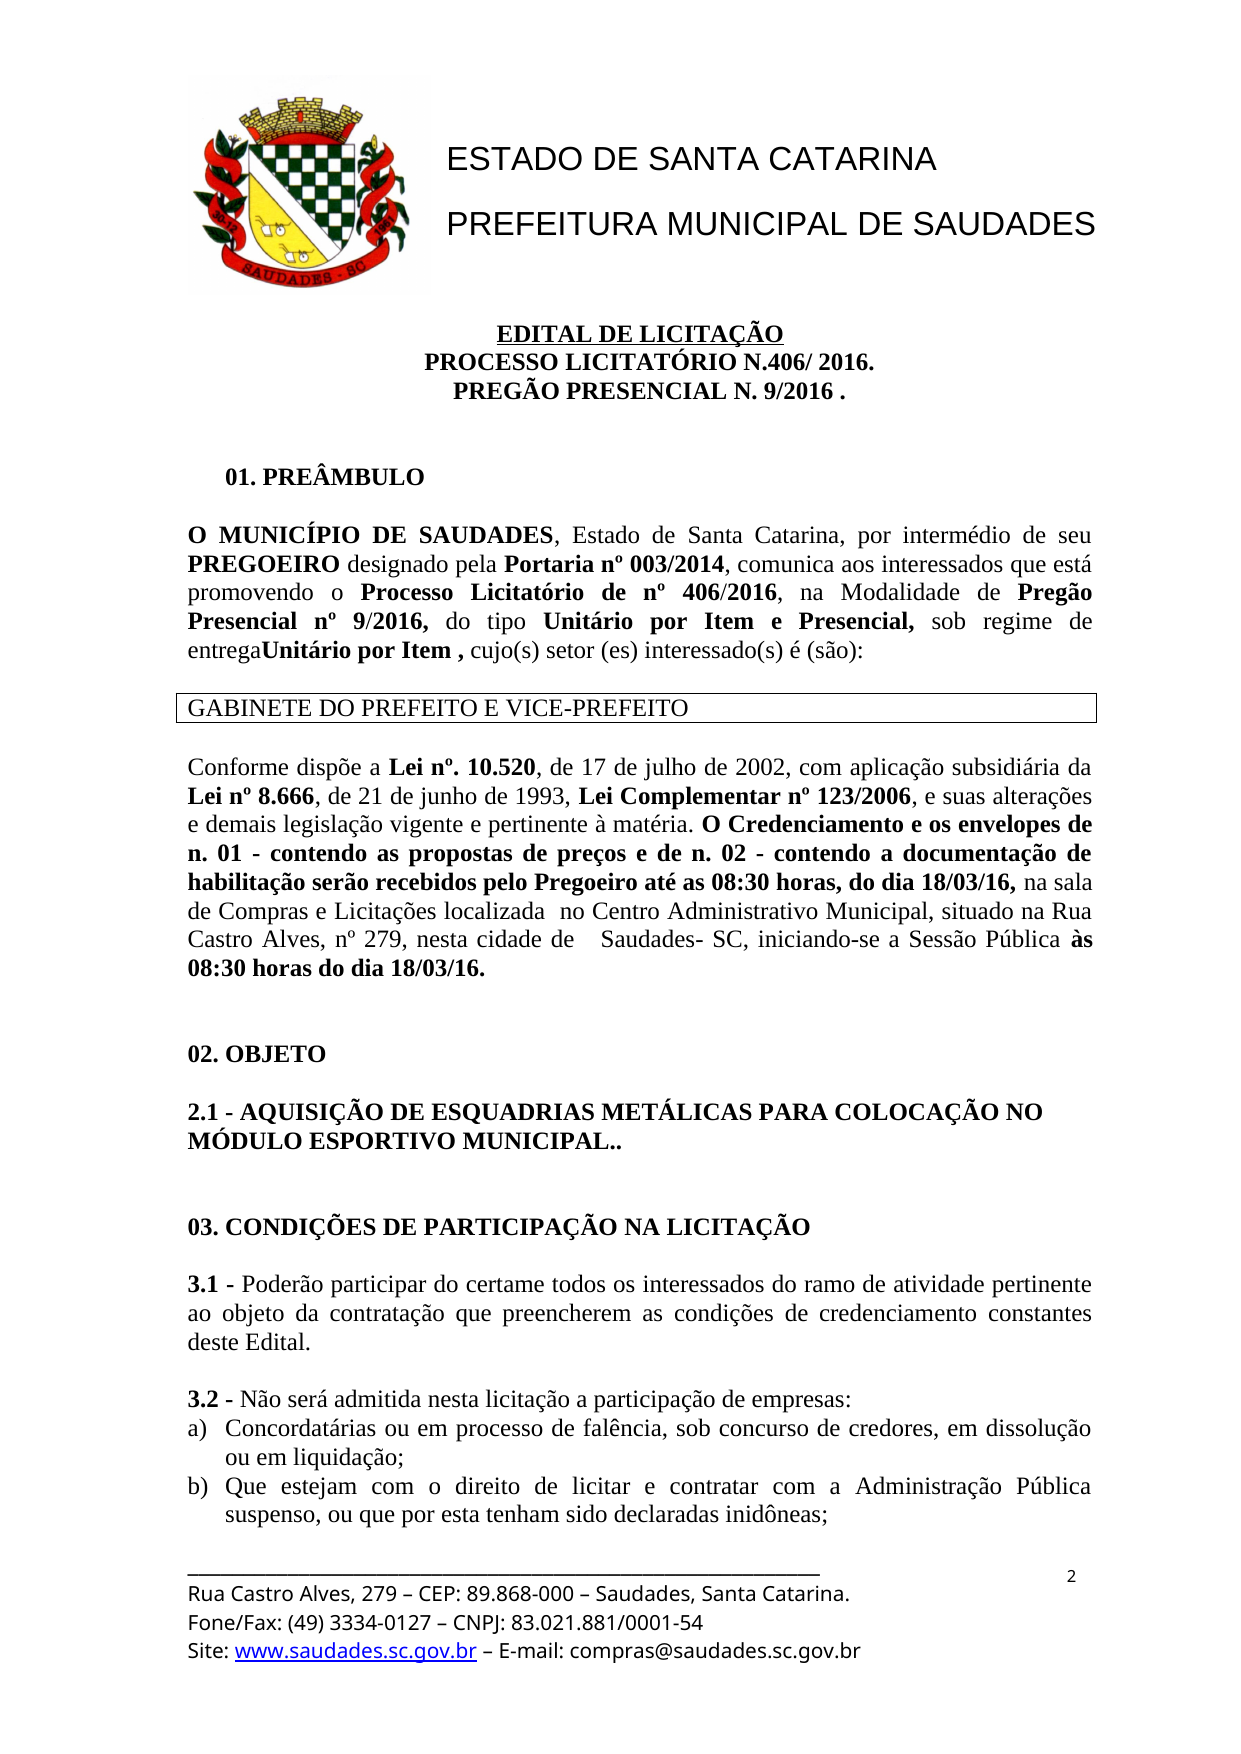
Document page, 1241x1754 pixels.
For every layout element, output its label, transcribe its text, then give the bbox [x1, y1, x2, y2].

text 02. OBJETO [187, 1039, 1093, 1068]
text O MUNICÍPIO DE SAUDADES, Estado de Santa Catarina, por intermédio de seu PREGOEIRO designado pela Portaria nº 003/2014, comunica aos interessados que está promovendo o Processo Licitatório de nº 406/2016, na Modalidade de Pregão Presencial nº 9/2016, do tipo Unitário por Item e Presencial, sob regime de entregaUnitário por Item , cujo(s) setor (es) interessado(s) é (são): [187, 520, 1093, 664]
text PREGÃO PRESENCIAL N. 9/2016 . [187, 376, 1093, 405]
list Que estejam com o direito de licitar e contratar com a Administração Pública suspenso, ou que por esta tenham sido declaradas inidôneas; [187, 1471, 1093, 1528]
list PREÂMBULO [225, 462, 1093, 491]
text 03. CONDIÇÕES DE PARTICIPAÇÃO NA LICITAÇÃO [187, 1212, 1093, 1241]
list Concordatárias ou em processo de falência, sob concurso de credores, em dissolução ou em liquidação; [187, 1413, 1093, 1471]
picture [187, 75, 432, 295]
text Conforme dispõe a Lei nº. 10.520, de 17 de julho de 2002, com aplicação subsidiária da Lei nº 8.666, de 21 de junho de 1993, Lei Complementar nº 123/2006, e suas alterações e demais legislação vigente e pertinente à matéria. O Credenciamento e os envelopes de n. 01 - contendo as propostas de preços e de n. 02 - contendo a documentação de habilitação serão recebidos pelo Pregoeiro até as 08:30 horas, do dia 18/03/16, na sala de Compras e Licitações localizada no Centro Administrativo Municipal, situado na Rua Castro Alves, nº 279, nesta cidade de Saudades- SC, iniciando-se a Sessão Pública às 08:30 horas do dia 18/03/16. [187, 752, 1093, 982]
text PROCESSO LICITATÓRIO N.406/ 2016. [187, 347, 1093, 376]
text 2.1 - AQUISIÇÃO DE ESQUADRIAS METÁLICAS PARA COLOCAÇÃO NO MÓDULO ESPORTIVO MUNICIPAL.. [187, 1097, 1093, 1154]
text 3.2 - Não será admitida nesta licitação a participação de empresas: [187, 1384, 1093, 1413]
text 3.1 - Poderão participar do certame todos os interessados do ramo de atividade pertinente ao objeto da contratação que preencherem as condições de credenciamento constantes deste Edital. [187, 1269, 1093, 1356]
table_header GABINETE DO PREFEITO E VICE-PREFEITO [177, 694, 1096, 722]
text EDITAL DE LICITAÇÃO [187, 319, 1093, 347]
